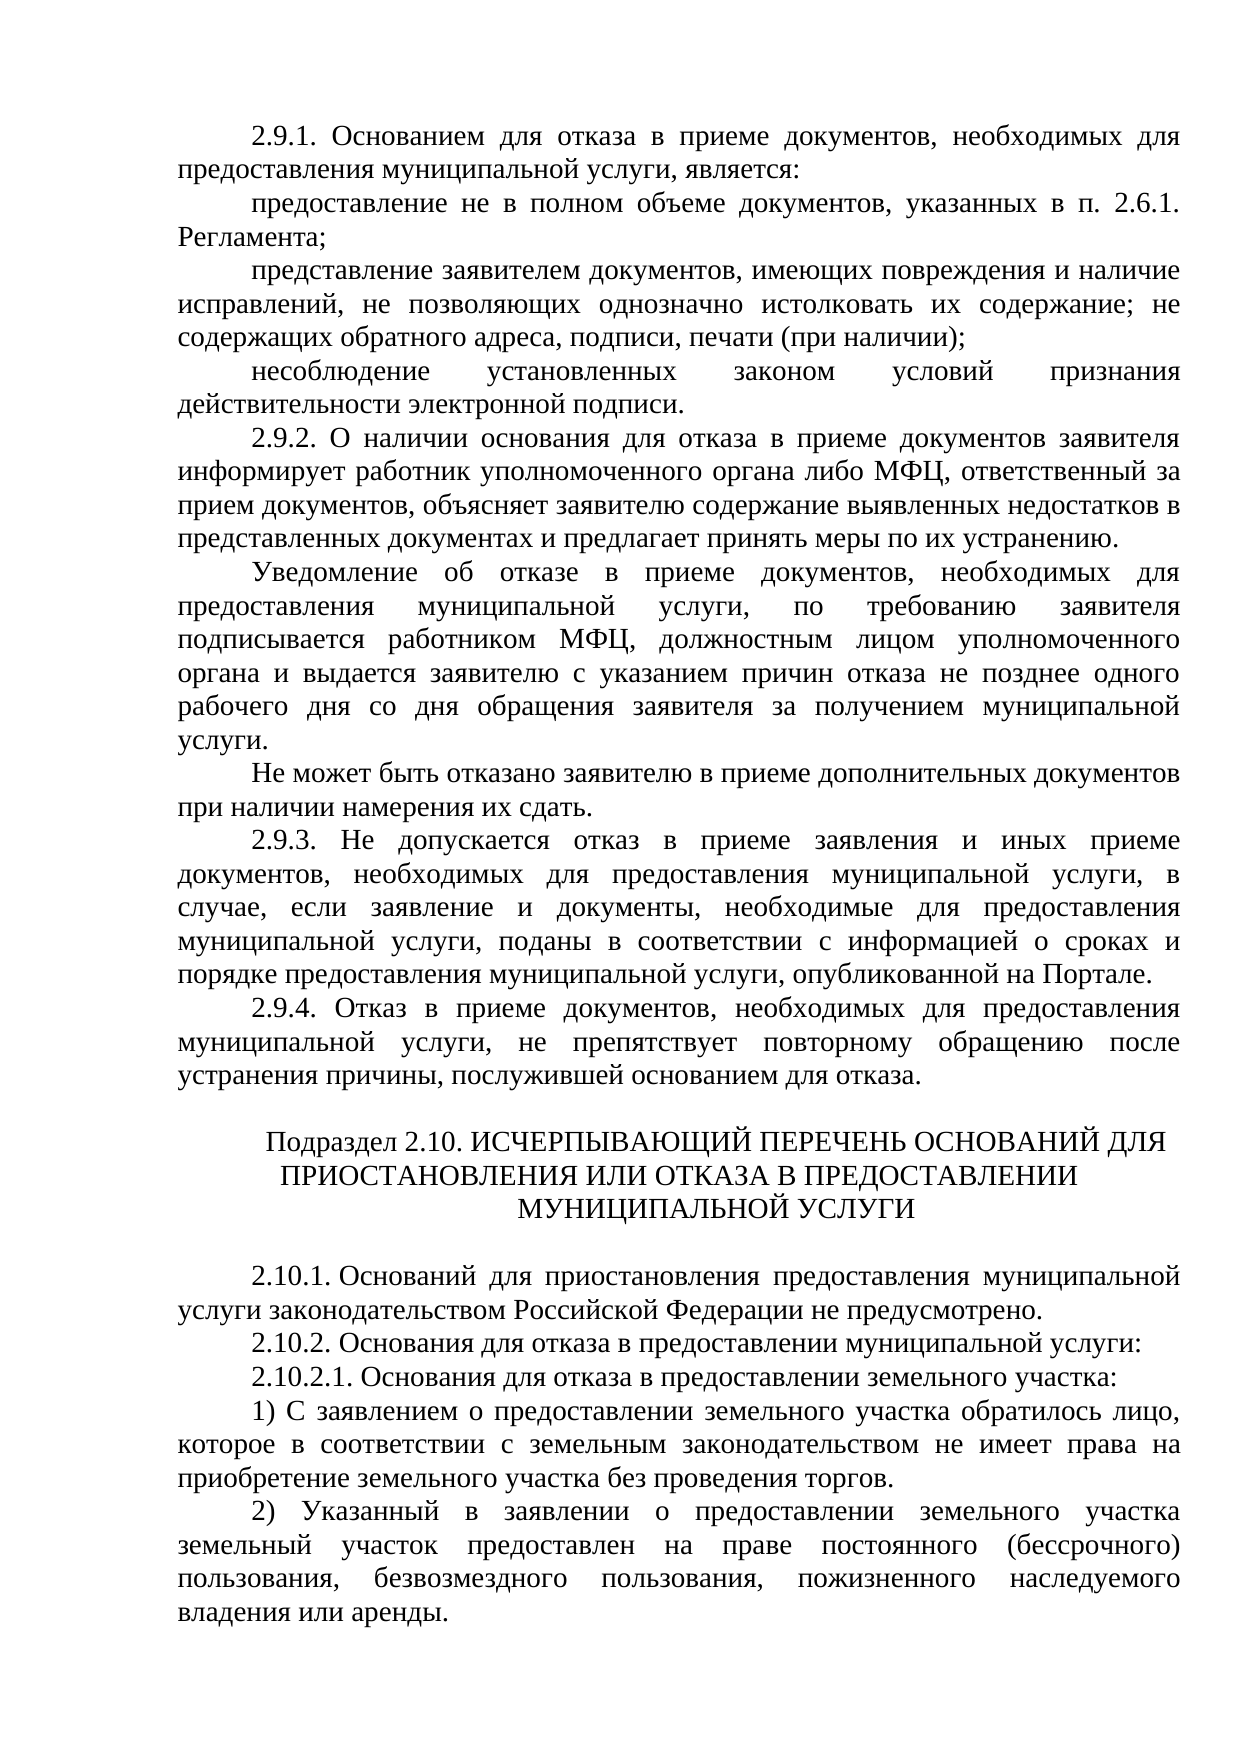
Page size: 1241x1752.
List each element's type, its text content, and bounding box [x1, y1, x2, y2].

text 2.10.2.1. Основания для отказа в предоставлении земельного участка: [177, 1359, 1181, 1393]
text Подраздел 2.10. ИСЧЕРПЫВАЮЩИЙ ПЕРЕЧЕНЬ ОСНОВАНИЙ ДЛЯ ПРИОСТАНОВЛЕНИЯ ИЛИ ОТКАЗА В ПРЕДОСТАВЛЕНИИ [177, 1124, 1181, 1191]
text несоблюдение установленных законом условий признания действительности электронной подписи. [177, 353, 1181, 420]
text Уведомление об отказе в приеме документов, необходимых для предоставления муниципальной услуги, по требованию заявителя подписывается работником МФЦ, должностным лицом уполномоченного органа и выдается заявителю с указанием причин отказа не позднее одного рабочего дня со дня обращения заявителя за получением муниципальной услуги. [177, 554, 1181, 755]
text Не может быть отказано заявителю в приеме дополнительных документов при наличии намерения их сдать. [177, 755, 1181, 822]
text 2.10.2. Основания для отказа в предоставлении муниципальной услуги: [177, 1326, 1181, 1359]
text 2) Указанный в заявлении о предоставлении земельного участка земельный участок предоставлен на праве постоянного (бессрочного) пользования, безвозмездного пользования, пожизненного наследуемого владения или аренды. [177, 1493, 1181, 1627]
text МУНИЦИПАЛЬНОЙ УСЛУГИ [177, 1191, 1181, 1225]
text 2.9.2. О наличии основания для отказа в приеме документов заявителя информирует работник уполномоченного органа либо МФЦ, ответственный за прием документов, объясняет заявителю содержание выявленных недостатков в представленных документах и предлагает принять меры по их устранению. [177, 420, 1181, 554]
text представление заявителем документов, имеющих повреждения и наличие исправлений, не позволяющих однозначно истолковать их содержание; не содержащих обратного адреса, подписи, печати (при наличии); [177, 252, 1181, 353]
text предоставление не в полном объеме документов, указанных в п. 2.6.1. Регламента; [177, 185, 1181, 252]
text 1) С заявлением о предоставлении земельного участка обратилось лицо, которое в соответствии с земельным законодательством не имеет права на приобретение земельного участка без проведения торгов. [177, 1393, 1181, 1493]
text 2.9.4. Отказ в приеме документов, необходимых для предоставления муниципальной услуги, не препятствует повторному обращению после устранения причины, послужившей основанием для отказа. [177, 990, 1181, 1091]
text 2.9.3. Не допускается отказ в приеме заявления и иных приеме документов, необходимых для предоставления муниципальной услуги, в случае, если заявление и документы, необходимые для предоставления муниципальной услуги, поданы в соответствии с информацией о сроках и порядке предоставления муниципальной услуги, опубликованной на Портале. [177, 822, 1181, 990]
text 2.10.1. Оснований для приостановления предоставления муниципальной услуги законодательством Российской Федерации не предусмотрено. [177, 1258, 1181, 1326]
text 2.9.1. Основанием для отказа в приеме документов, необходимых для предоставления муниципальной услуги, является: [177, 118, 1181, 185]
